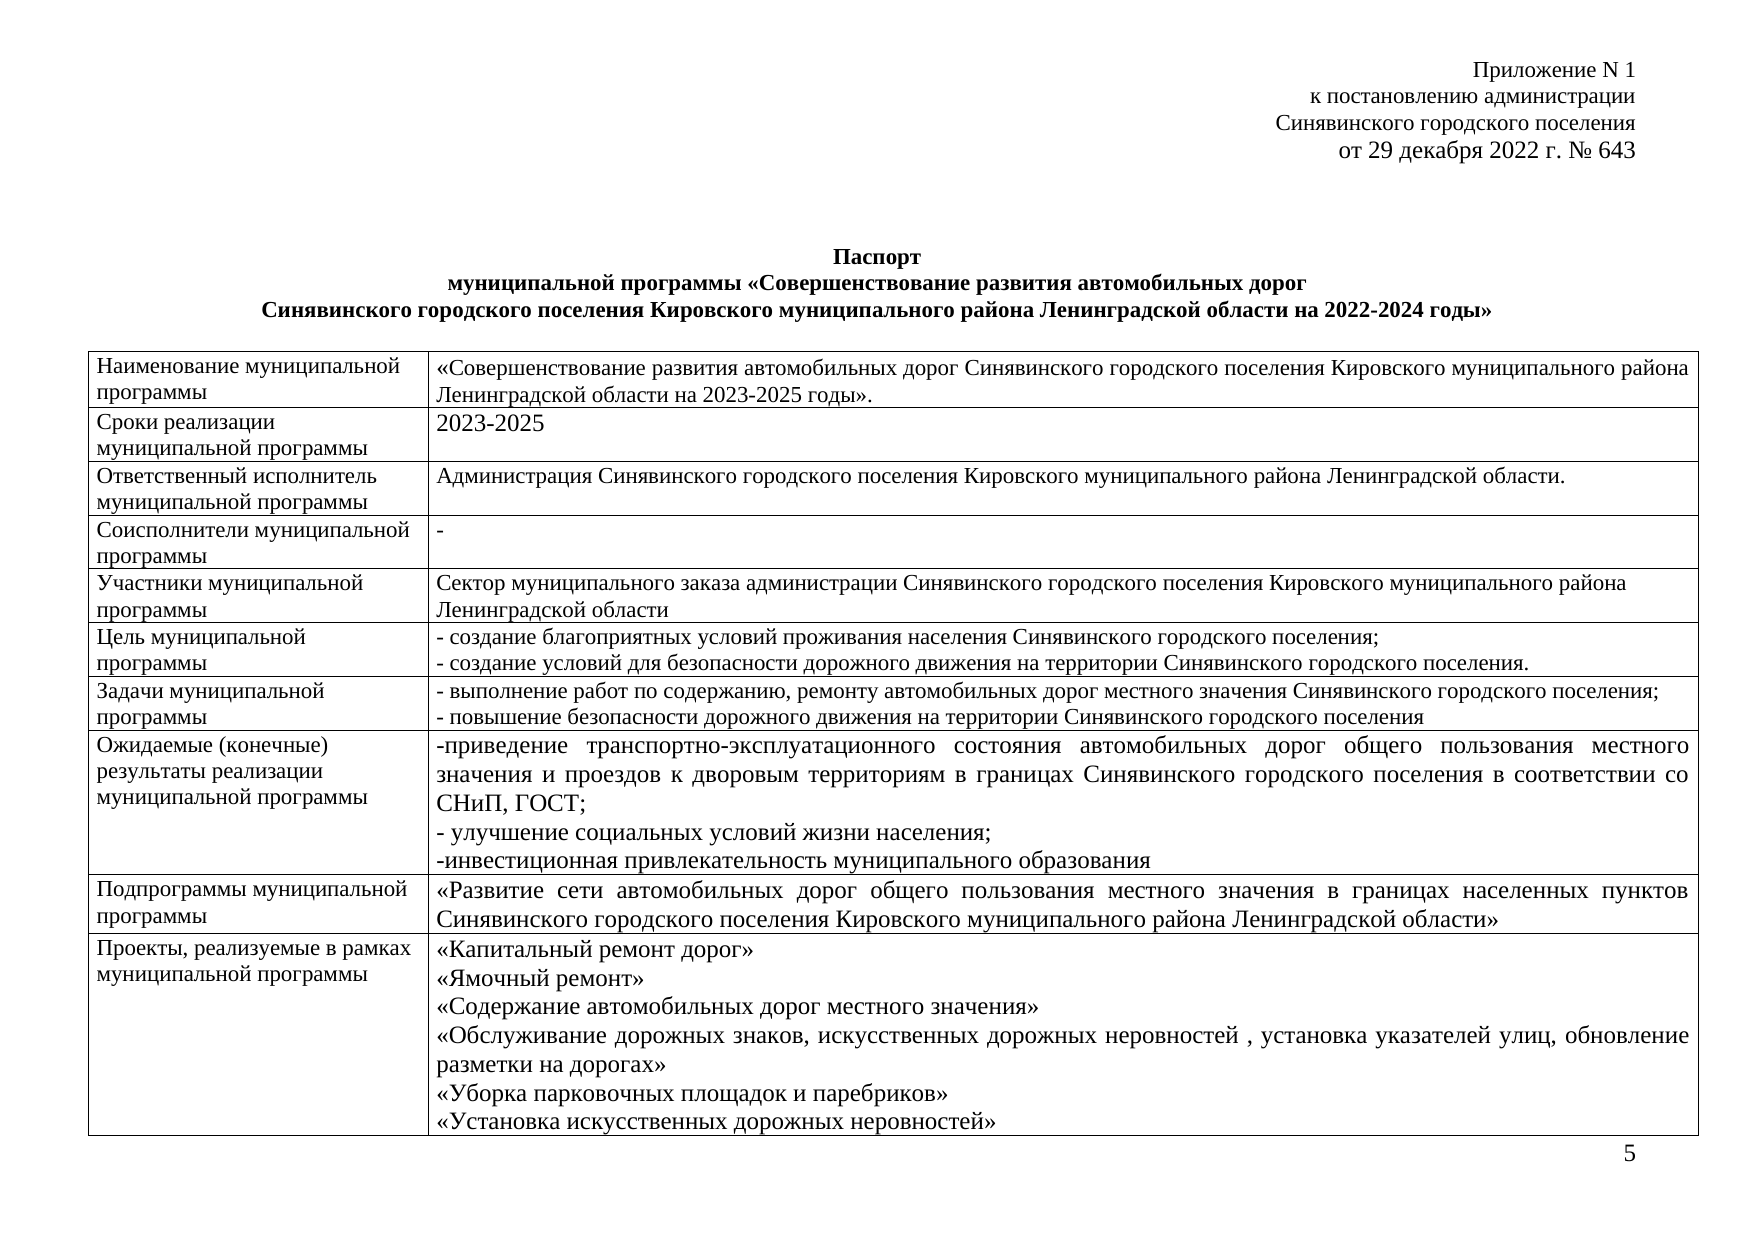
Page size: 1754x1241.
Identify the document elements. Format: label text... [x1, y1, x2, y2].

table_cell - выполнение работ по содержанию, ремонту автомобильных дорог местного значения Синявинского городского поселения; - повышение безопасности дорожного движения на территории Синявинского городского поселения [429, 677, 1698, 729]
table_cell Подпрограммы муниципальной программы [89, 875, 428, 933]
table_header Наименование муниципальной программы [89, 352, 428, 407]
text к постановлению администрации [118, 83, 1636, 109]
table_cell Сроки реализации муниципальной программы [89, 408, 428, 461]
table_cell Сектор муниципального заказа администрации Синявинского городского поселения Кировского муниципального района Ленинградской области [429, 569, 1698, 622]
table_header «Совершенствование развития автомобильных дорог Синявинского городского поселения Кировского муниципального района Ленинградской области на 2023-2025 годы». [429, 352, 1698, 407]
table_cell Цель муниципальной программы [89, 623, 428, 676]
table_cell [429, 934, 1698, 1135]
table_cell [89, 934, 428, 1135]
table_cell Соисполнители муниципальной программы [89, 516, 428, 568]
text Приложение N 1 [118, 56, 1636, 83]
text Синявинского городского поселения Кировского муниципального района Ленинградской области на 2022-2024 годы» [118, 296, 1636, 322]
table_cell -приведение транспортно-эксплуатационного состояния автомобильных дорог общего пользования местного значения и проездов к дворовым территориям в границах Синявинского городского поселения в соответствии со СНиП, ГОСТ; - улучшение социальных условий жизни населения; -инвестиционная привлекательность муниципального образования [429, 731, 1698, 874]
table_cell Ответственный исполнитель муниципальной программы [89, 462, 428, 514]
table_cell «Развитие сети автомобильных дорог общего пользования местного значения в границах населенных пунктов Синявинского городского поселения Кировского муниципального района Ленинградской области» [429, 875, 1698, 933]
table_cell Участники муниципальной программы [89, 569, 428, 622]
text Синявинского городского поселения [118, 109, 1636, 135]
text муниципальной программы «Совершенствование развития автомобильных дорог [118, 269, 1636, 296]
text Паспорт [118, 243, 1636, 269]
text от 29 декабря 2022 г. № 643 [118, 135, 1636, 164]
table_cell - создание благоприятных условий проживания населения Синявинского городского поселения; - создание условий для безопасности дорожного движения на территории Синявинского городского поселения. [429, 623, 1698, 676]
table_cell 2023-2025 [429, 408, 1698, 461]
table_cell Задачи муниципальной программы [89, 677, 428, 729]
table_cell Ожидаемые (конечные) результаты реализации муниципальной программы [89, 731, 428, 874]
table_cell Администрация Синявинского городского поселения Кировского муниципального района Ленинградской области. [429, 462, 1698, 514]
table_cell - [429, 516, 1698, 568]
